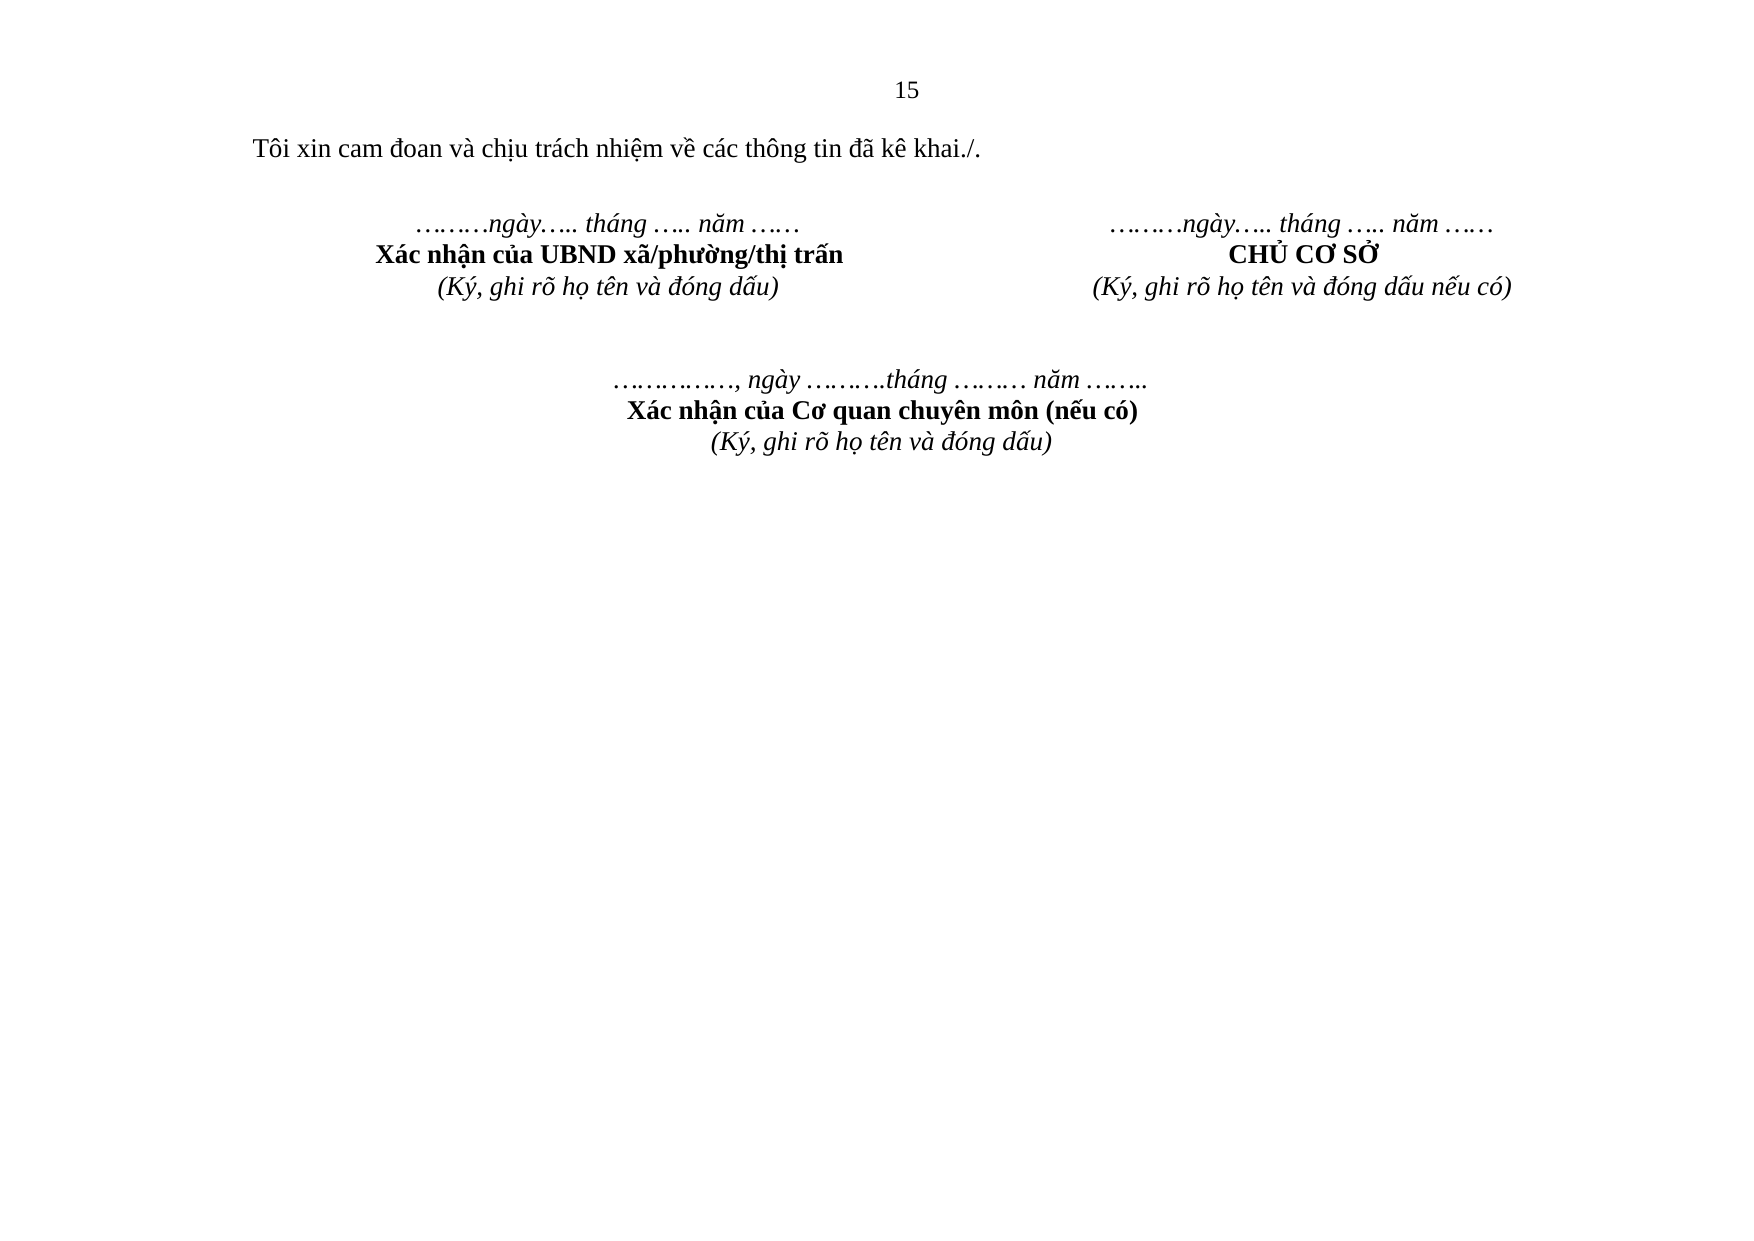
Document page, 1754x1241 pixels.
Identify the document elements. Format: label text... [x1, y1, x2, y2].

table_header ………ngày….. tháng ….. năm …… Xác nhận của UBND xã/phường/thị trấn (Ký, ghi rõ họ tên và đóng dấu) [189, 176, 1030, 363]
text Tôi xin cam đoan và chịu trách nhiệm về các thông tin đã kê khai./. [177, 132, 1636, 164]
table_header ………ngày….. tháng ….. năm …… CHỦ CƠ SỞ (Ký, ghi rõ họ tên và đóng dấu nếu có) [1030, 176, 1576, 363]
table_cell ……………, ngày ……….tháng ……… năm …….. Xác nhận của Cơ quan chuyên môn (nếu có) (Ký, ghi rõ họ tên và đóng dấu) [189, 363, 1576, 456]
